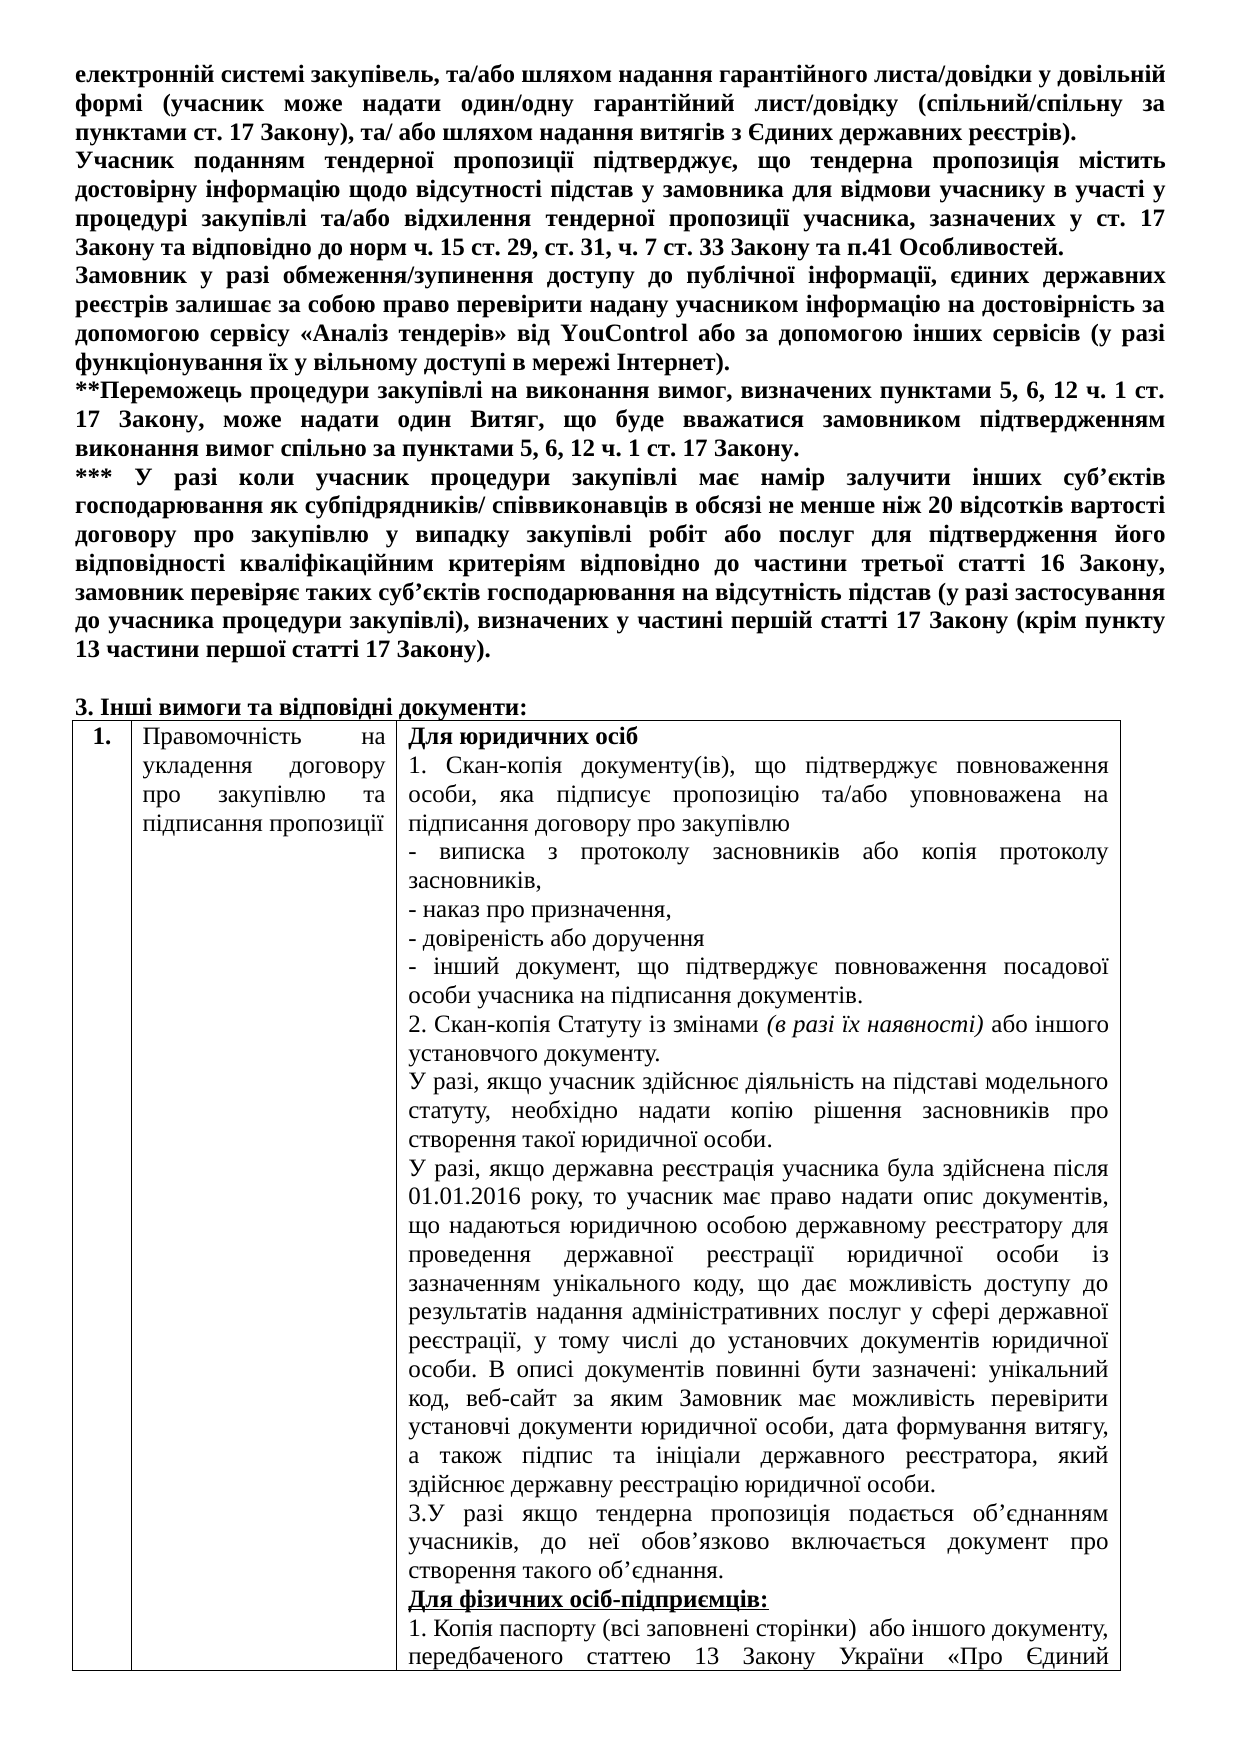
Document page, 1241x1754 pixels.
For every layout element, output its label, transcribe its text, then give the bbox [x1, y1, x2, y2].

text Замовник у разі обмеження/зупинення доступу до публічної інформації, єдиних державних реєстрів залишає за собою право перевірити надану учасником інформацію на достовірність за допомогою сервісу «Аналіз тендерів» від YouControl або за допомогою інших сервісів (у разі функціонування їх у вільному доступі в мережі Інтернет). [75, 260, 1167, 375]
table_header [397, 721, 1120, 1670]
text 3. Інші вимоги та відповідні документи: [75, 692, 1167, 720]
text **Переможець процедури закупівлі на виконання вимог, визначених пунктами 5, 6, 12 ч. 1 ст. 17 Закону, може надати один Витяг, що буде вважатися замовником підтвердженням виконання вимог спільно за пунктами 5, 6, 12 ч. 1 ст. 17 Закону. [75, 375, 1167, 462]
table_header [132, 721, 396, 1670]
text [75, 59, 1167, 145]
text Учасник поданням тендерної пропозиції підтверджує, що тендерна пропозиція містить достовірну інформацію щодо відсутності підстав у замовника для відмови учаснику в участі у процедурі закупівлі та/або відхилення тендерної пропозиції учасника, зазначених у ст. 17 Закону та відповідно до норм ч. 15 ст. 29, ст. 31, ч. 7 ст. 33 Закону та п.41 Особливостей. [75, 145, 1167, 260]
table_header 1. [73, 721, 131, 1670]
text *** У разі коли учасник процедури закупівлі має намір залучити інших суб’єктів господарювання як субпідрядників/ співвиконавців в обсязі не менше ніж 20 відсотків вартості договору про закупівлю у випадку закупівлі робіт або послуг для підтвердження його відповідності кваліфікаційним критеріям відповідно до частини третьої статті 16 Закону, замовник перевіряє таких суб’єктів господарювання на відсутність підстав (у разі застосування до учасника процедури закупівлі), визначених у частині першій статті 17 Закону (крім пункту 13 частини першої статті 17 Закону). [75, 462, 1167, 663]
